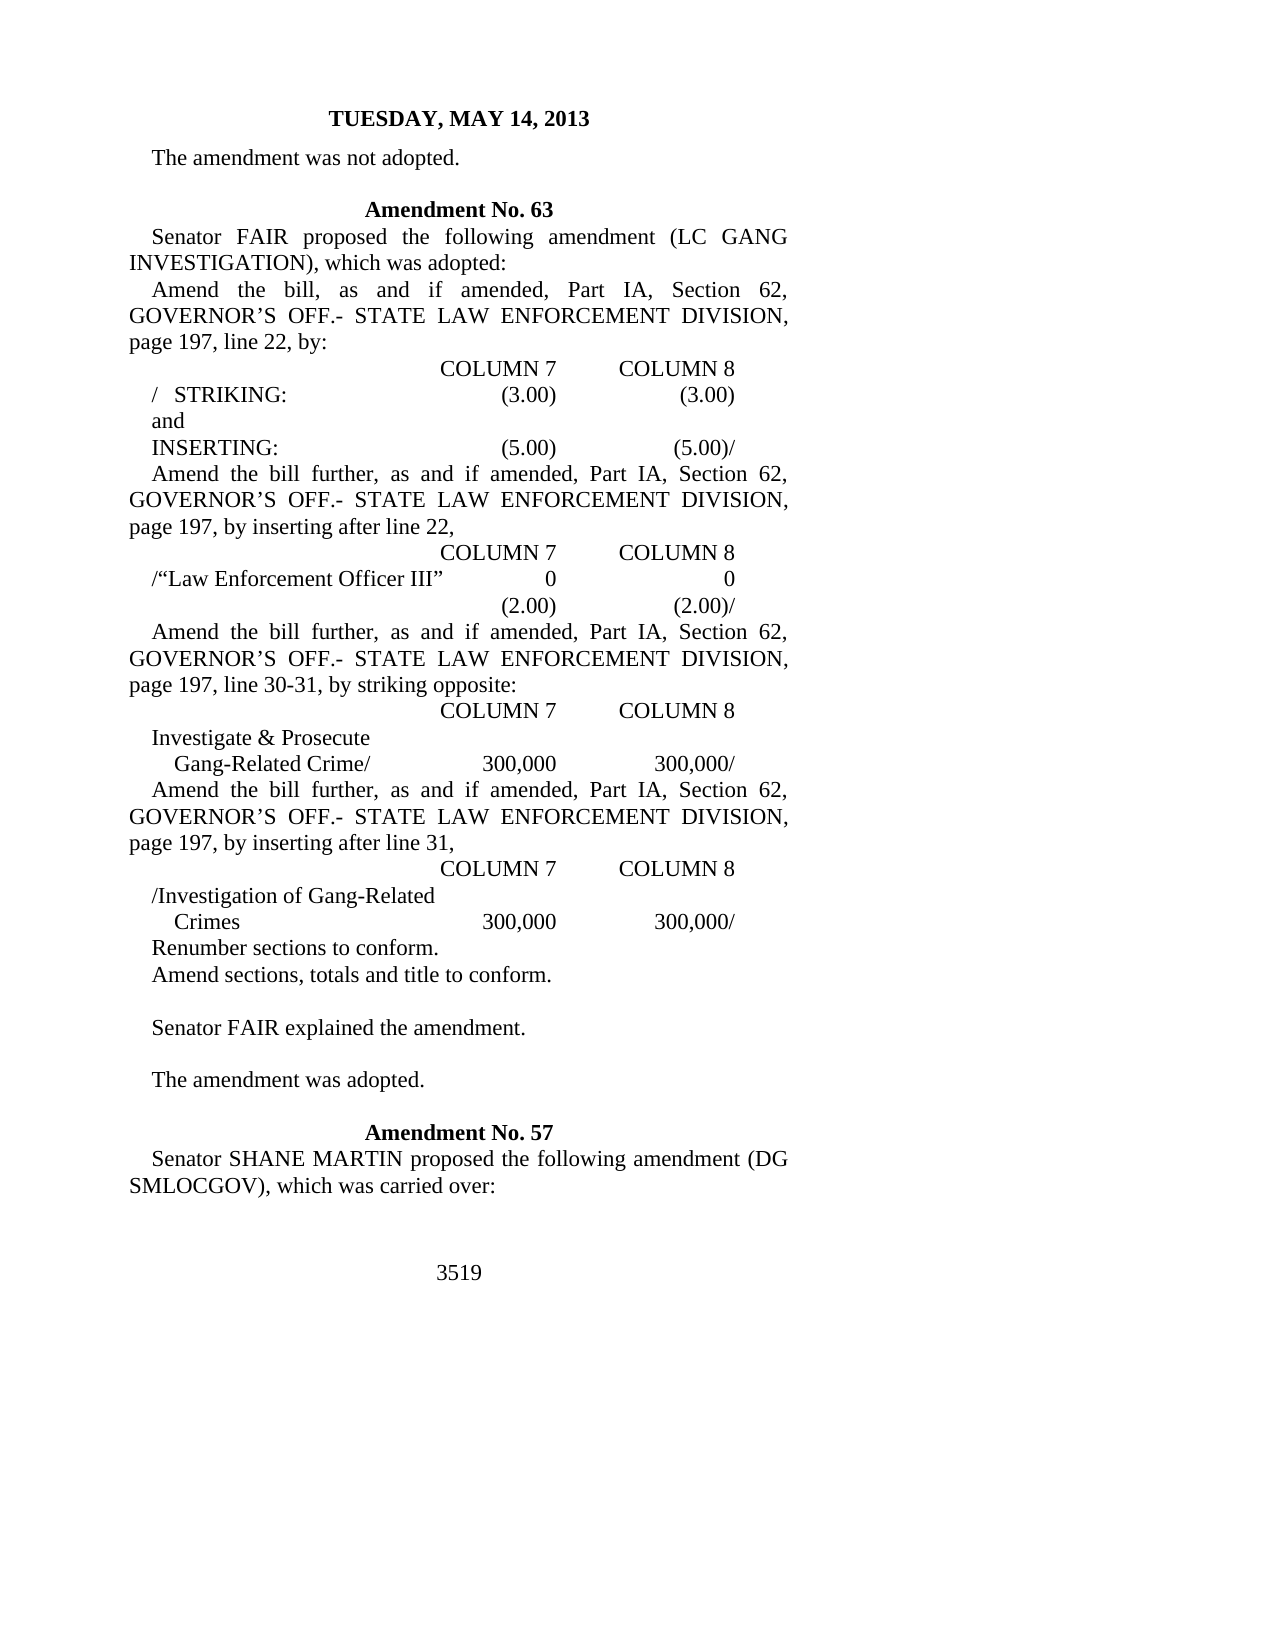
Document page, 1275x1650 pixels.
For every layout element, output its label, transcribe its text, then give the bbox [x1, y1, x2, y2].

text Renumber sections to conform. [129, 934, 789, 961]
text and [129, 407, 789, 434]
text Amend the bill further, as and if amended, Part IA, Section 62, GOVERNOR’S OFF.- STATE LAW ENFORCEMENT DIVISION, page 197, line 30-31, by striking opposite: [129, 618, 789, 697]
text The amendment was not adopted. [129, 144, 789, 170]
text INSERTING: (5.00) (5.00)/ [129, 434, 789, 460]
text The amendment was adopted. [129, 1066, 789, 1093]
text /“Law Enforcement Officer III” 0 0 [129, 566, 789, 592]
text Amendment No. 57 [129, 1119, 789, 1145]
text Gang-Related Crime/ 300,000 300,000/ [129, 750, 789, 776]
text Investigate & Prosecute [129, 724, 789, 750]
text Crimes 300,000 300,000/ [129, 908, 789, 934]
text Senator SHANE MARTIN proposed the following amendment (DG SMLOCGOV), which was carried over: [129, 1145, 789, 1198]
text COLUMN 7 COLUMN 8 [129, 697, 789, 724]
text COLUMN 7 COLUMN 8 [129, 539, 789, 566]
text COLUMN 7 COLUMN 8 [129, 855, 789, 882]
text Amend sections, totals and title to conform. [129, 961, 789, 987]
text Senator FAIR proposed the following amendment (LC GANG INVESTIGATION), which was adopted: [129, 223, 789, 276]
text Amend the bill further, as and if amended, Part IA, Section 62, GOVERNOR’S OFF.- STATE LAW ENFORCEMENT DIVISION, page 197, by inserting after line 31, [129, 776, 789, 855]
text / STRIKING: (3.00) (3.00) [129, 381, 789, 407]
text COLUMN 7 COLUMN 8 [129, 355, 789, 381]
text Amend the bill further, as and if amended, Part IA, Section 62, GOVERNOR’S OFF.- STATE LAW ENFORCEMENT DIVISION, page 197, by inserting after line 22, [129, 460, 789, 539]
text Amendment No. 63 [129, 197, 789, 223]
text Amend the bill, as and if amended, Part IA, Section 62, GOVERNOR’S OFF.- STATE LAW ENFORCEMENT DIVISION, page 197, line 22, by: [129, 276, 789, 355]
text Senator FAIR explained the amendment. [129, 1013, 789, 1040]
text (2.00) (2.00)/ [129, 592, 789, 618]
text /Investigation of Gang-Related [129, 882, 789, 908]
